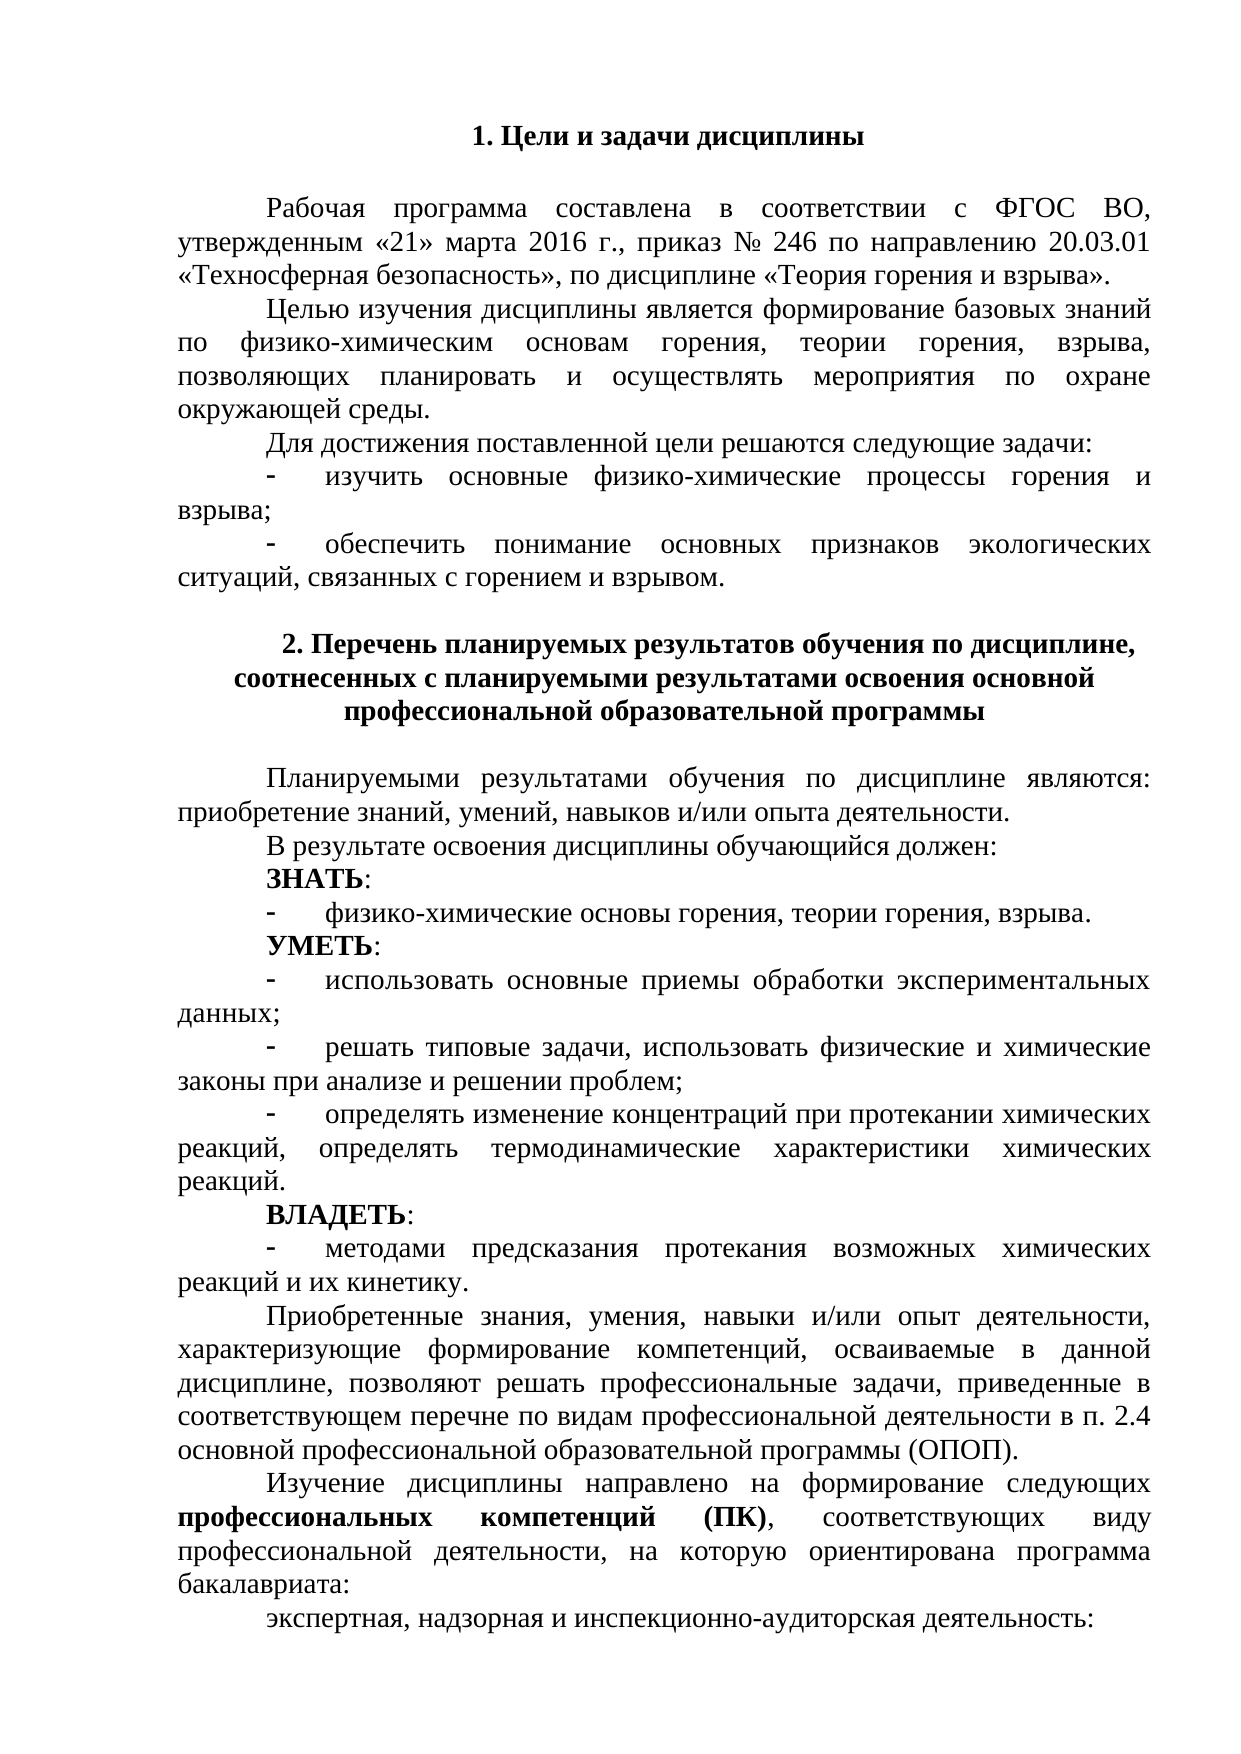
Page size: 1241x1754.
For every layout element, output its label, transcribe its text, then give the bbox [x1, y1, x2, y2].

text Изучение дисциплины направлено на формирование следующих профессиональных компетенций (ПК), соответствующих виду профессиональной деятельности, на которую ориентирована программа бакалавриата: [177, 1466, 1152, 1600]
text ЗНАТЬ: [177, 861, 1152, 895]
list использовать основные приемы обработки экспериментальных данных; [177, 962, 1152, 1029]
text Приобретенные знания, умения, навыки и/или опыт деятельности, характеризующие формирование компетенций, осваиваемые в данной дисциплине, позволяют решать профессиональные задачи, приведенные в соответствующем перечне по видам профессиональной деятельности в п. 2.4 основной профессиональной образовательной программы (ОПОП). [177, 1298, 1152, 1466]
text экспертная, надзорная и инспекционно-аудиторская деятельность: [177, 1600, 1152, 1633]
list обеспечить понимание основных признаков экологических ситуаций, связанных с горением и взрывом. [177, 526, 1152, 593]
text Планируемыми результатами обучения по дисциплине являются: приобретение знаний, умений, навыков и/или опыта деятельности. [177, 761, 1152, 828]
text Рабочая программа составлена в соответствии с ФГОС ВО, утвержденным «21» марта 2016 г., приказ № 246 по направлению 20.03.01 «Техносферная безопасность», по дисциплине «Теория горения и взрыва». [177, 190, 1152, 291]
text В результате освоения дисциплины обучающийся должен: [177, 828, 1152, 861]
text Целью изучения дисциплины является формирование базовых знаний по физико-химическим основам горения, теории горения, взрыва, позволяющих планировать и осуществлять мероприятия по охране окружающей среды. [177, 291, 1152, 425]
text Для достижения поставленной цели решаются следующие задачи: [177, 425, 1152, 458]
text 2. Перечень планируемых результатов обучения по дисциплине, соотнесенных с планируемыми результатами освоения основной профессиональной образовательной программы [177, 626, 1152, 727]
list определять изменение концентраций при протекании химических реакций, определять термодинамические характеристики химических реакций. [177, 1096, 1152, 1197]
list изучить основные физико-химические процессы горения и взрыва; [177, 458, 1152, 526]
text 1. Цели и задачи дисциплины [177, 118, 1152, 152]
list методами предсказания протекания возможных химических реакций и их кинетику. [177, 1231, 1152, 1298]
text УМЕТЬ: [177, 928, 1152, 962]
list решать типовые задачи, использовать физические и химические законы при анализе и решении проблем; [177, 1029, 1152, 1096]
text ВЛАДЕТЬ: [177, 1197, 1152, 1231]
list физико-химические основы горения, теории горения, взрыва. [177, 895, 1152, 928]
